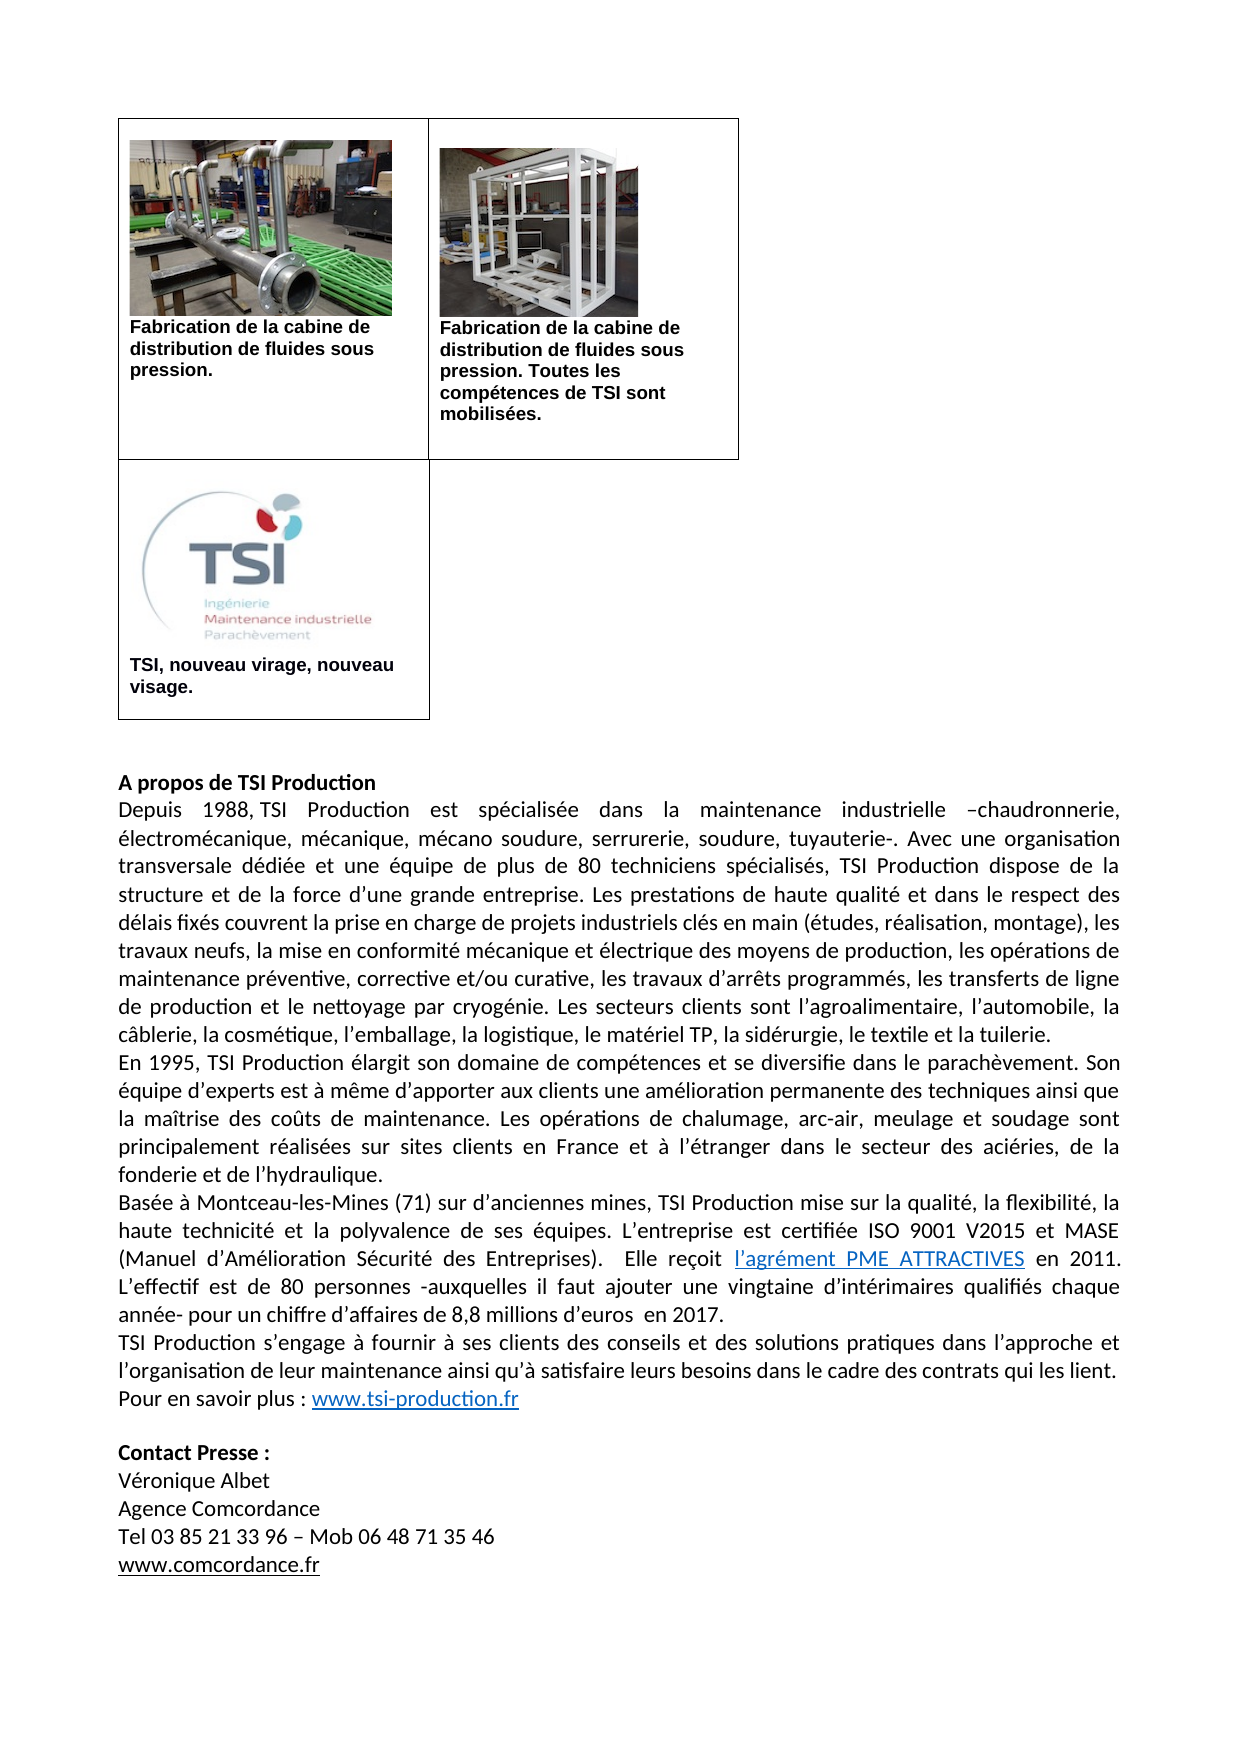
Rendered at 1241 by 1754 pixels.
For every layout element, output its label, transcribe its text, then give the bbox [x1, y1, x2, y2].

picture [439, 148, 639, 317]
table_header Fabrication de la cabine de distribution de fluides sous pression. Toutes les compétences de TSI sont mobilisées. [429, 119, 738, 459]
text Agence Comcordance [118, 1494, 1122, 1522]
text Basée à Montceau-les-Mines (71) sur d’anciennes mines, TSI Production mise sur la qualité, la flexibilité, la haute technicité et la polyvalence de ses équipes. L’entreprise est certifiée ISO 9001 V2015 et MASE (Manuel d’Amélioration Sécurité des Entreprises). Elle reçoit l’agrément PME ATTRACTIVES en 2011. L’effectif est de 80 personnes -auxquelles il faut ajouter une vingtaine d’intérimaires qualifiés chaque année- pour un chiffre d’affaires de 8,8 millions d’euros en 2017. [118, 1188, 1122, 1328]
text A propos de TSI Production [118, 768, 1122, 796]
text TSI Production s’engage à fournir à ses clients des conseils et des solutions pratiques dans l’approche et l’organisation de leur maintenance ainsi qu’à satisfaire leurs besoins dans le cadre des contrats qui les lient. [118, 1328, 1122, 1384]
table_header Fabrication de la cabine de distribution de fluides sous pression. [119, 119, 428, 459]
table_cell TSI, nouveau virage, nouveau visage. [119, 460, 429, 719]
text En 1995, TSI Production élargit son domaine de compétences et se diversifie dans le parachèvement. Son équipe d’experts est à même d’apporter aux clients une amélioration permanente des techniques ainsi que la maîtrise des coûts de maintenance. Les opérations de chalumage, arc-air, meulage et soudage sont principalement réalisées sur sites clients en France et à l’étranger dans le secteur des aciéries, de la fonderie et de l’hydraulique. [118, 1048, 1122, 1188]
text Pour en savoir plus : www.tsi-production.fr [118, 1384, 1122, 1412]
text Véronique Albet [118, 1466, 1122, 1494]
text Tel 03 85 21 33 96 – Mob 06 48 71 35 46 [118, 1522, 1122, 1551]
text www.comcordance.fr [118, 1551, 1122, 1578]
picture [129, 140, 392, 316]
picture [129, 479, 383, 654]
text Depuis 1988, TSI Production est spécialisée dans la maintenance industrielle –chaudronnerie, électromécanique, mécanique, mécano soudure, serrurerie, soudure, tuyauterie-. Avec une organisation transversale dédiée et une équipe de plus de 80 techniciens spécialisés, TSI Production dispose de la structure et de la force d’une grande entreprise. Les prestations de haute qualité et dans le respect des délais fixés couvrent la prise en charge de projets industriels clés en main (études, réalisation, montage), les travaux neufs, la mise en conformité mécanique et électrique des moyens de production, les opérations de maintenance préventive, corrective et/ou curative, les travaux d’arrêts programmés, les transferts de ligne de production et le nettoyage par cryogénie. Les secteurs clients sont l’agroalimentaire, l’automobile, la câblerie, la cosmétique, l’emballage, la logistique, le matériel TP, la sidérurgie, le textile et la tuilerie. [118, 796, 1122, 1048]
text Contact Presse : [118, 1438, 1122, 1466]
